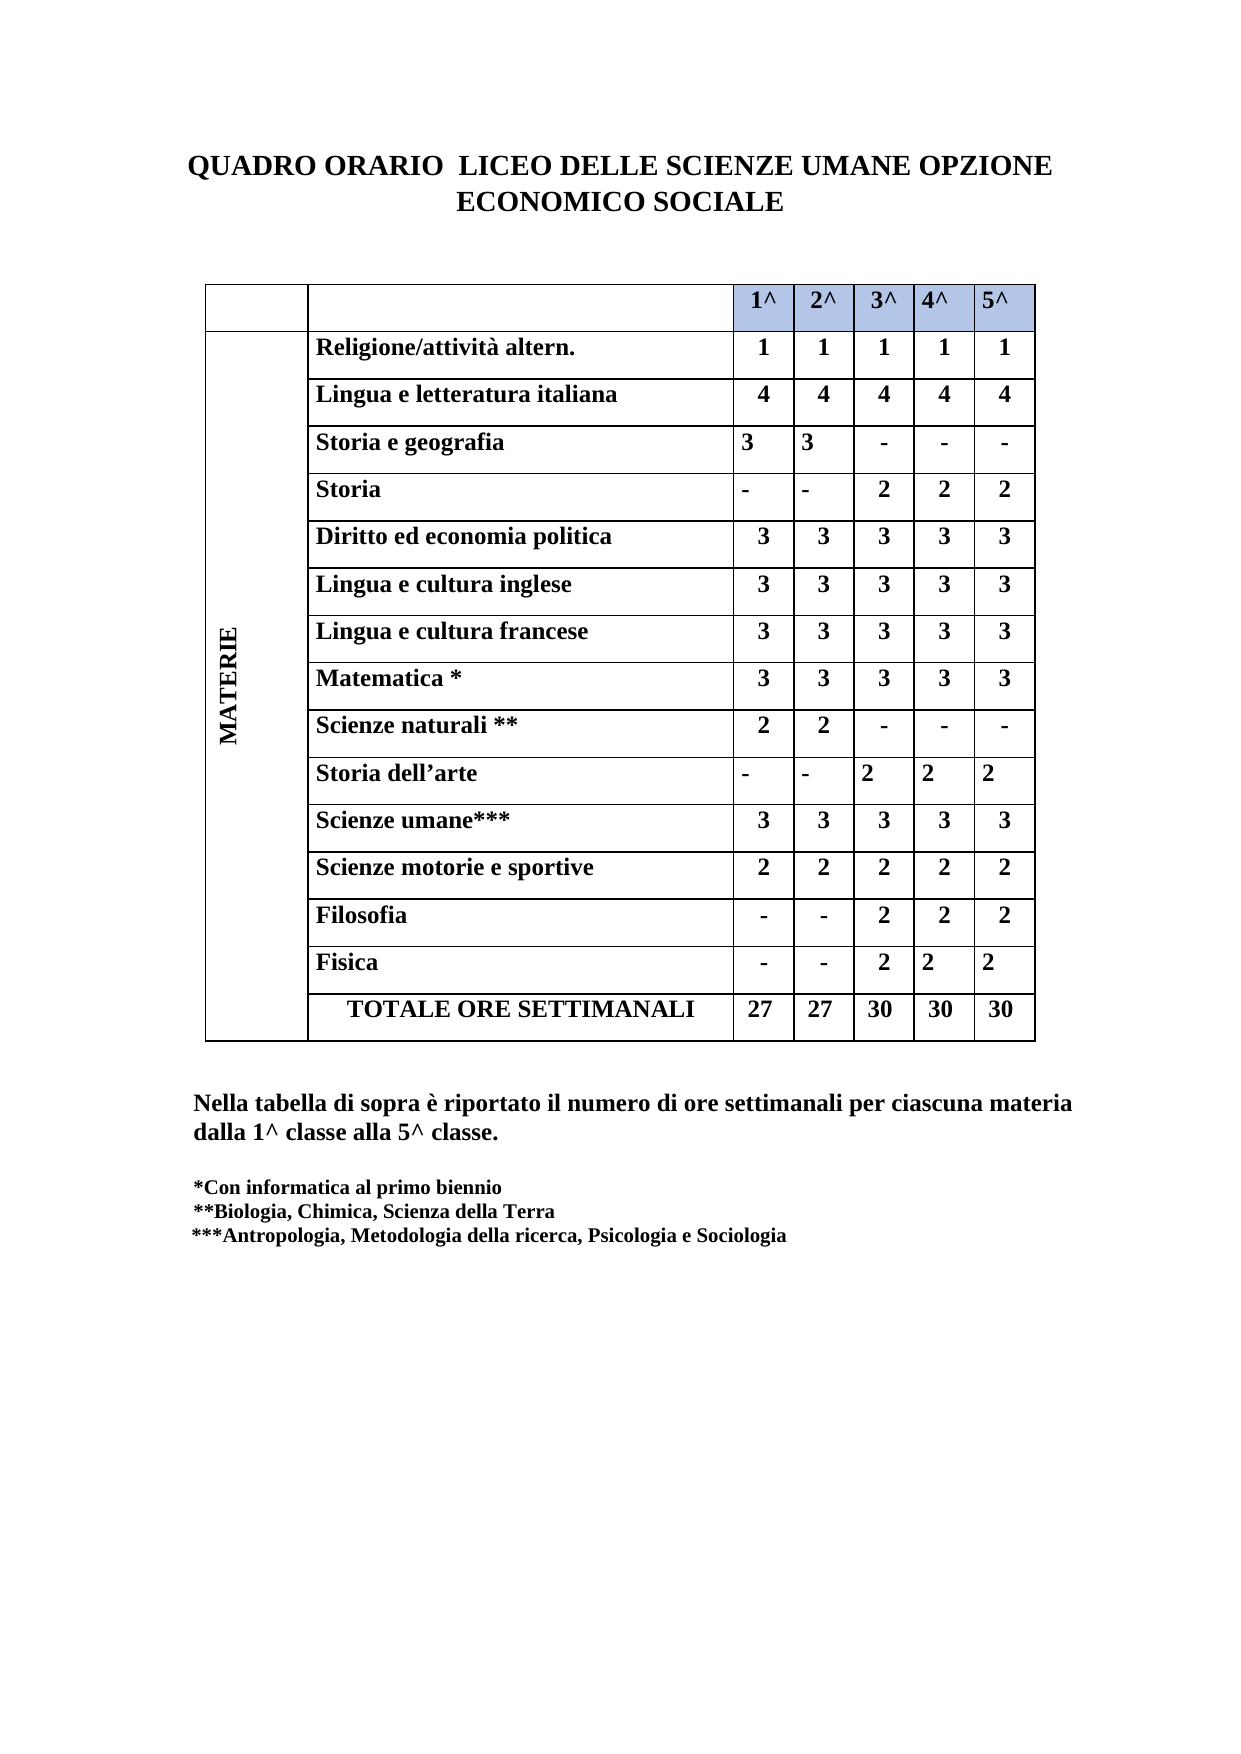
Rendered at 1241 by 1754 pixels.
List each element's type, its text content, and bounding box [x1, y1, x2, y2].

table_cell 3 [915, 663, 974, 709]
table_cell 1 [734, 332, 793, 378]
table_cell 2 [975, 758, 1034, 804]
table_cell Lingua e cultura inglese [309, 569, 733, 614]
table_cell Diritto ed economia politica [309, 522, 733, 567]
table_cell 3 [855, 522, 913, 567]
table_header 5^ [975, 285, 1034, 331]
table_cell - [915, 427, 974, 473]
table_cell 3 [855, 805, 913, 851]
table_cell 3 [795, 569, 853, 614]
table_cell 3 [975, 663, 1034, 709]
table_cell - [855, 427, 913, 473]
table_cell 3 [915, 616, 974, 662]
table_cell Scienze motorie e sportive [309, 853, 733, 898]
table_cell 3 [915, 805, 974, 851]
table_header 3^ [855, 285, 913, 331]
table_cell - [975, 711, 1034, 756]
table_cell Lingua e letteratura italiana [309, 380, 733, 425]
table_header [309, 285, 733, 331]
table_cell - [734, 474, 793, 520]
table_cell 2 [975, 853, 1034, 898]
table_cell 1 [855, 332, 913, 378]
table_cell 3 [975, 805, 1034, 851]
table_cell Matematica * [309, 663, 733, 709]
table_cell 2 [855, 758, 913, 804]
table_header [206, 285, 307, 331]
table_cell 2 [795, 711, 853, 756]
table_cell Fisica [309, 947, 733, 993]
table_cell 2 [915, 853, 974, 898]
table_cell 1 [915, 332, 974, 378]
table_cell 2 [855, 853, 913, 898]
table_cell 4 [915, 380, 974, 425]
table_cell - [975, 427, 1034, 473]
table_cell 3 [975, 616, 1034, 662]
table_cell 3 [734, 805, 793, 851]
table_cell 30 [855, 995, 913, 1040]
table_cell 2 [855, 474, 913, 520]
table_cell 2 [734, 711, 793, 756]
text ***Antropologia, Metodologia della ricerca, Psicologia e Sociologia [118, 1223, 1122, 1247]
table_cell 4 [795, 380, 853, 425]
table_cell TOTALE ORE SETTIMANALI [309, 995, 733, 1040]
table_cell 4 [734, 380, 793, 425]
table_cell 3 [734, 616, 793, 662]
table_cell 3 [975, 569, 1034, 614]
table_cell MATERIE [206, 332, 307, 1040]
table_cell 3 [795, 616, 853, 662]
table_cell - [734, 947, 793, 993]
text **Biologia, Chimica, Scienza della Terra [193, 1199, 1122, 1223]
table_cell 2 [975, 474, 1034, 520]
table_cell 3 [795, 663, 853, 709]
table_cell 3 [915, 522, 974, 567]
table_header 2^ [795, 285, 853, 331]
table_cell 30 [975, 995, 1034, 1040]
table_cell Scienze umane*** [309, 805, 733, 851]
table_cell - [734, 900, 793, 946]
table_cell 3 [855, 616, 913, 662]
table_cell 2 [855, 947, 913, 993]
table_cell 3 [795, 805, 853, 851]
table_cell 2 [915, 474, 974, 520]
table_cell Filosofia [309, 900, 733, 946]
table_cell 1 [975, 332, 1034, 378]
table_cell Lingua e cultura francese [309, 616, 733, 662]
table_cell - [795, 758, 853, 804]
table_cell 27 [795, 995, 853, 1040]
table_cell Religione/attività altern. [309, 332, 733, 378]
table_cell 3 [734, 427, 793, 473]
table_cell 3 [975, 522, 1034, 567]
table_cell - [795, 900, 853, 946]
table_cell Storia e geografia [309, 427, 733, 473]
text Nella tabella di sopra è riportato il numero di ore settimanali per ciascuna materia dalla 1^ classe alla 5^ classe. [193, 1088, 1122, 1146]
table_cell 30 [915, 995, 974, 1040]
table_cell 2 [915, 758, 974, 804]
table_header 4^ [915, 285, 974, 331]
table_cell 3 [734, 569, 793, 614]
table_cell 3 [734, 663, 793, 709]
table_cell 2 [975, 900, 1034, 946]
table_cell 2 [855, 900, 913, 946]
table_cell 1 [795, 332, 853, 378]
table_cell 4 [855, 380, 913, 425]
table_cell - [734, 758, 793, 804]
text QUADRO ORARIO LICEO DELLE SCIENZE UMANE OPZIONE ECONOMICO SOCIALE [118, 148, 1122, 217]
table_cell 2 [975, 947, 1034, 993]
table_cell 2 [915, 900, 974, 946]
table_cell 3 [734, 522, 793, 567]
table_cell 2 [734, 853, 793, 898]
table_cell 2 [915, 947, 974, 993]
table_cell 3 [855, 569, 913, 614]
table_cell - [795, 947, 853, 993]
table_cell 4 [975, 380, 1034, 425]
table_cell Storia dell’arte [309, 758, 733, 804]
table_cell - [795, 474, 853, 520]
table_cell 3 [795, 522, 853, 567]
table_cell - [915, 711, 974, 756]
table_cell 27 [734, 995, 793, 1040]
table_cell - [855, 711, 913, 756]
table_cell 3 [795, 427, 853, 473]
table_cell 3 [915, 569, 974, 614]
table_cell Storia [309, 474, 733, 520]
table_header 1^ [734, 285, 793, 331]
table_cell 3 [855, 663, 913, 709]
table_cell Scienze naturali ** [309, 711, 733, 756]
table_cell 2 [795, 853, 853, 898]
text *Con informatica al primo biennio [193, 1175, 1122, 1199]
